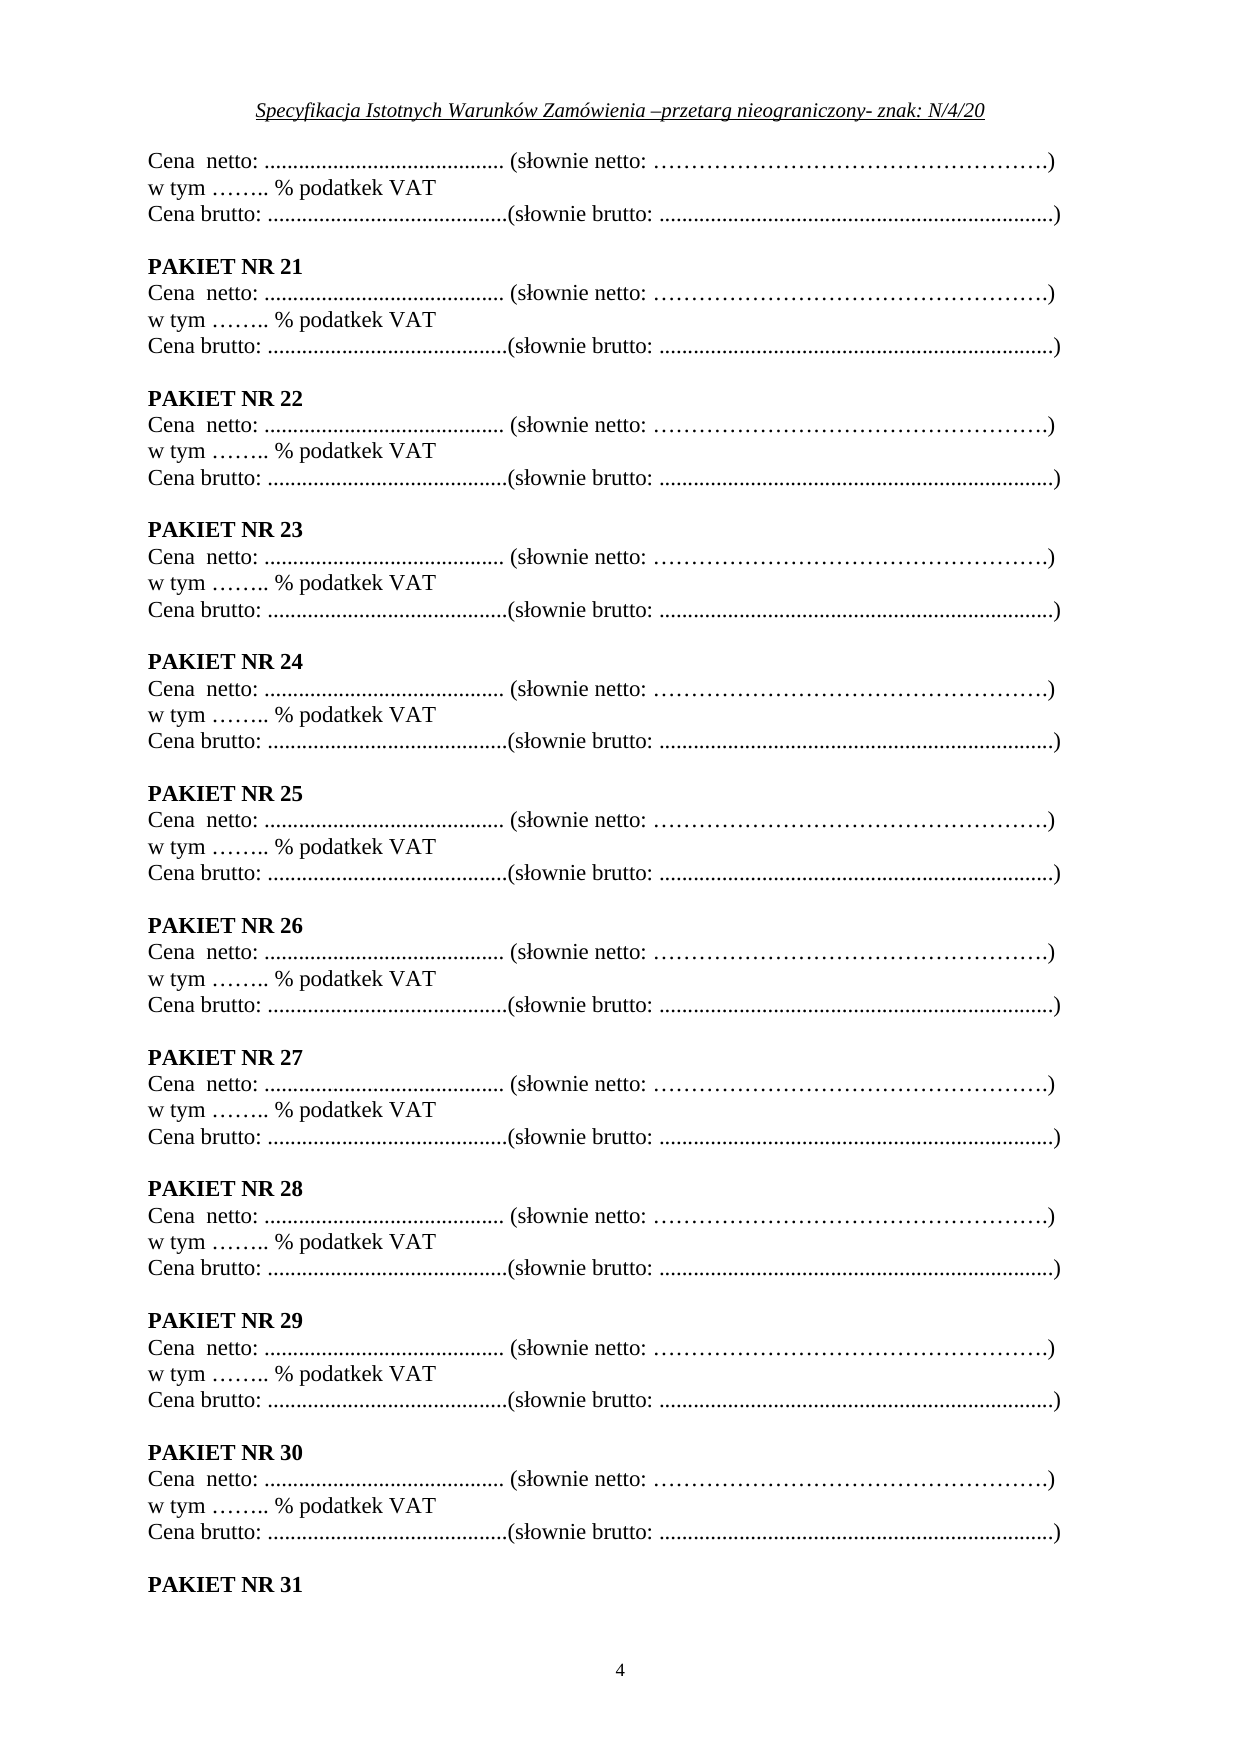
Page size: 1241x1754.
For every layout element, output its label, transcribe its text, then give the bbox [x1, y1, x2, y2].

text PAKIET NR 21 [148, 253, 1093, 279]
text w tym …….. % podatkek VAT [148, 964, 1093, 991]
text Cena netto: .......................................... (słownie netto: …………………………………………….) [148, 148, 1093, 174]
text Cena netto: .......................................... (słownie netto: …………………………………………….) [148, 938, 1093, 964]
text Cena netto: .......................................... (słownie netto: …………………………………………….) [148, 1333, 1093, 1360]
text Cena netto: .......................................... (słownie netto: …………………………………………….) [148, 1070, 1093, 1096]
text PAKIET NR 25 [148, 780, 1093, 806]
text w tym …….. % podatkek VAT [148, 1492, 1093, 1518]
text Cena brutto: ..........................................(słownie brutto: .....................................................................) [148, 1254, 1093, 1281]
text w tym …….. % podatkek VAT [148, 1228, 1093, 1254]
text Cena brutto: ..........................................(słownie brutto: .....................................................................) [148, 596, 1093, 622]
text Cena brutto: ..........................................(słownie brutto: .....................................................................) [148, 859, 1093, 886]
text Cena brutto: ..........................................(słownie brutto: .....................................................................) [148, 727, 1093, 754]
text Cena brutto: ..........................................(słownie brutto: .....................................................................) [148, 332, 1093, 358]
text PAKIET NR 24 [148, 648, 1093, 675]
text Cena netto: .......................................... (słownie netto: …………………………………………….) [148, 675, 1093, 701]
text Cena netto: .......................................... (słownie netto: …………………………………………….) [148, 411, 1093, 437]
text w tym …….. % podatkek VAT [148, 1360, 1093, 1386]
text PAKIET NR 30 [148, 1439, 1093, 1465]
text PAKIET NR 27 [148, 1044, 1093, 1070]
text PAKIET NR 23 [148, 517, 1093, 543]
text PAKIET NR 26 [148, 912, 1093, 938]
text w tym …….. % podatkek VAT [148, 306, 1093, 332]
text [148, 1518, 1093, 1544]
text Cena brutto: ..........................................(słownie brutto: .....................................................................) [148, 1123, 1093, 1149]
text Cena brutto: ..........................................(słownie brutto: .....................................................................) [148, 991, 1093, 1017]
text PAKIET NR 29 [148, 1307, 1093, 1333]
text w tym …….. % podatkek VAT [148, 701, 1093, 727]
text Cena brutto: ..........................................(słownie brutto: .....................................................................) [148, 464, 1093, 490]
text w tym …….. % podatkek VAT [148, 569, 1093, 596]
text Cena netto: .......................................... (słownie netto: …………………………………………….) [148, 806, 1093, 833]
text w tym …….. % podatkek VAT [148, 1096, 1093, 1123]
text Cena netto: .......................................... (słownie netto: …………………………………………….) [148, 543, 1093, 569]
text Cena brutto: ..........................................(słownie brutto: .....................................................................) [148, 1386, 1093, 1413]
text PAKIET NR 28 [148, 1175, 1093, 1202]
text w tym …….. % podatkek VAT [148, 833, 1093, 859]
text PAKIET NR 22 [148, 385, 1093, 411]
text Cena netto: .......................................... (słownie netto: …………………………………………….) [148, 1202, 1093, 1228]
text PAKIET NR 31 [148, 1571, 1093, 1597]
text w tym …….. % podatkek VAT [148, 437, 1093, 464]
text Cena netto: .......................................... (słownie netto: …………………………………………….) [148, 1465, 1093, 1492]
text w tym …….. % podatkek VAT [148, 174, 1093, 200]
text Cena netto: .......................................... (słownie netto: …………………………………………….) [148, 279, 1093, 306]
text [148, 200, 1093, 227]
